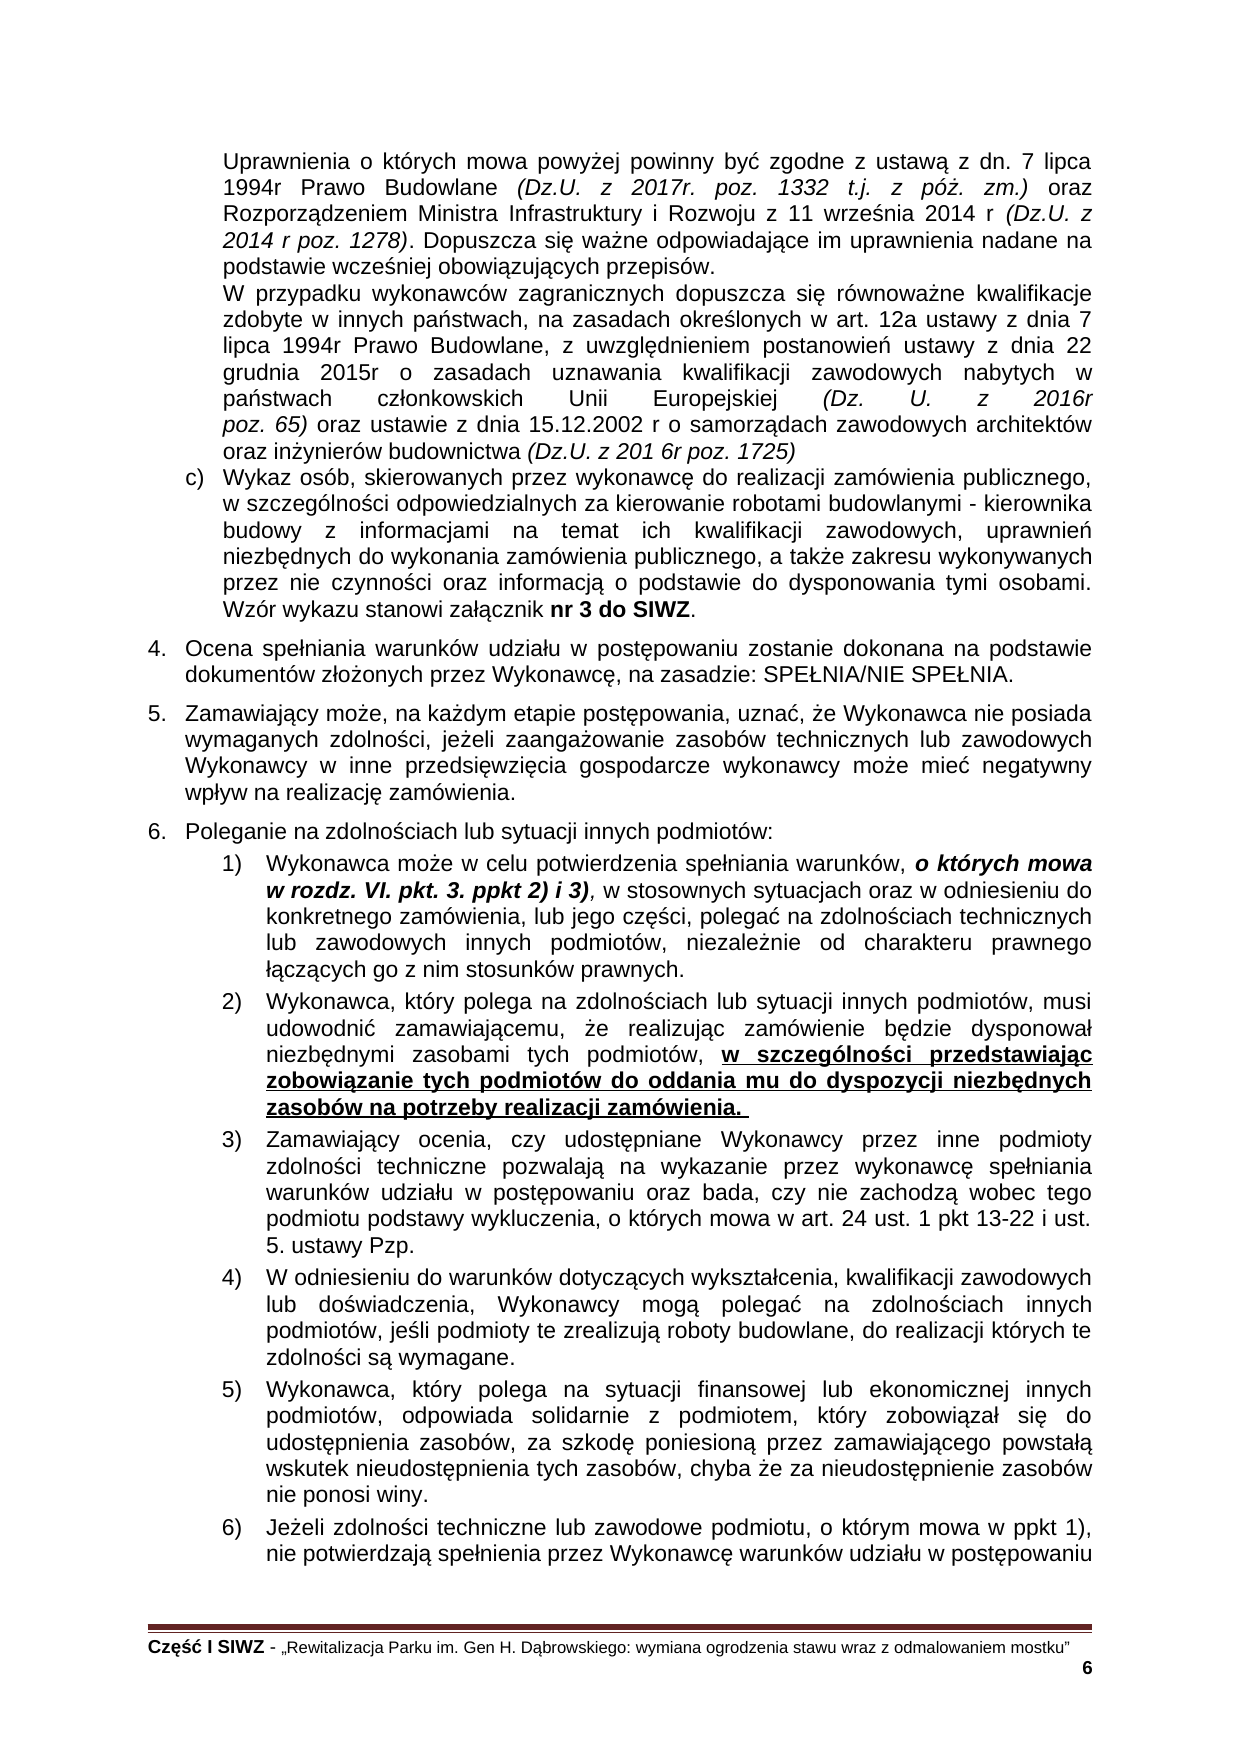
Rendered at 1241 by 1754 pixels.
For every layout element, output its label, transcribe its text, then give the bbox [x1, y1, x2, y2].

list Uprawnienia o których mowa powyżej powinny być zgodne z ustawą z dn. 7 lipca 1994r Prawo Budowlane (Dz.U. z 2017r. poz. 1332 t.j. z póż. zm.) oraz Rozporządzeniem Ministra Infrastruktury i Rozwoju z 11 września 2014 r (Dz.U. z 2014 r poz. 1278). Dopuszcza się ważne odpowiadające im uprawnienia nadane na podstawie wcześniej obowiązujących przepisów. [223, 148, 1092, 279]
list Zamawiający ocenia, czy udostępniane Wykonawcy przez inne podmioty zdolności techniczne pozwalają na wykazanie przez wykonawcę spełniania warunków udziału w postępowaniu oraz bada, czy nie zachodzą wobec tego podmiotu podstawy wykluczenia, o których mowa w art. 24 ust. 1 pkt 13-22 i ust. 5. ustawy Pzp. [222, 1126, 1092, 1258]
list W odniesieniu do warunków dotyczących wykształcenia, kwalifikacji zawodowych lub doświadczenia, Wykonawcy mogą polegać na zdolnościach innych podmiotów, jeśli podmioty te zrealizują roboty budowlane, do realizacji których te zdolności są wymagane. [222, 1264, 1092, 1370]
list Wykonawca, który polega na sytuacji finansowej lub ekonomicznej innych podmiotów, odpowiada solidarnie z podmiotem, który zobowiązał się do udostępnienia zasobów, za szkodę poniesioną przez zamawiającego powstałą wskutek nieudostępnienia tych zasobów, chyba że za nieudostępnienie zasobów nie ponosi winy. [222, 1376, 1092, 1508]
list Ocena spełniania warunków udziału w postępowaniu zostanie dokonana na podstawie dokumentów złożonych przez Wykonawcę, na zasadzie: SPEŁNIA/NIE SPEŁNIA. [148, 634, 1092, 687]
list Poleganie na zdolnościach lub sytuacji innych podmiotów: [148, 818, 1092, 844]
list Zamawiający może, na każdym etapie postępowania, uznać, że Wykonawca nie posiada wymaganych zdolności, jeżeli zaangażowanie zasobów technicznych lub zawodowych Wykonawcy w inne przedsięwzięcia gospodarcze wykonawcy może mieć negatywny wpływ na realizację zamówienia. [148, 700, 1092, 805]
list Wykaz osób, skierowanych przez wykonawcę do realizacji zamówienia publicznego, w szczególności odpowiedzialnych za kierowanie robotami budowlanymi - kierownika budowy z informacjami na temat ich kwalifikacji zawodowych, uprawnień niezbędnych do wykonania zamówienia publicznego, a także zakresu wykonywanych przez nie czynności oraz informacją o podstawie do dysponowania tymi osobami. Wzór wykazu stanowi załącznik nr 3 do SIWZ. [185, 464, 1092, 622]
list Wykonawca może w celu potwierdzenia spełniania warunków, o których mowa w rozdz. VI. pkt. 3. ppkt 2) i 3), w stosownych sytuacjach oraz w odniesieniu do konkretnego zamówienia, lub jego części, polegać na zdolnościach technicznych lub zawodowych innych podmiotów, niezależnie od charakteru prawnego łączących go z nim stosunków prawnych. [222, 850, 1092, 982]
list W przypadku wykonawców zagranicznych dopuszcza się równoważne kwalifikacje zdobyte w innych państwach, na zasadach określonych w art. 12a ustawy z dnia 7 lipca 1994r Prawo Budowlane, z uwzględnieniem postanowień ustawy z dnia 22 grudnia 2015r o zasadach uznawania kwalifikacji zawodowych nabytych w państwach członkowskich Unii Europejskiej (Dz. U. z 2016r poz. 65) oraz ustawie z dnia 15.12.2002 r o samorządach zawodowych architektów oraz inżynierów budownictwa (Dz.U. z 201 6r poz. 1725) [223, 279, 1092, 464]
list Wykonawca, który polega na zdolnościach lub sytuacji innych podmiotów, musi udowodnić zamawiającemu, że realizując zamówienie będzie dysponował niezbędnymi zasobami tych podmiotów, w szczególności przedstawiając zobowiązanie tych podmiotów do oddania mu do dyspozycji niezbędnych zasobów na potrzeby realizacji zamówienia. [222, 988, 1092, 1120]
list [222, 1514, 1092, 1567]
